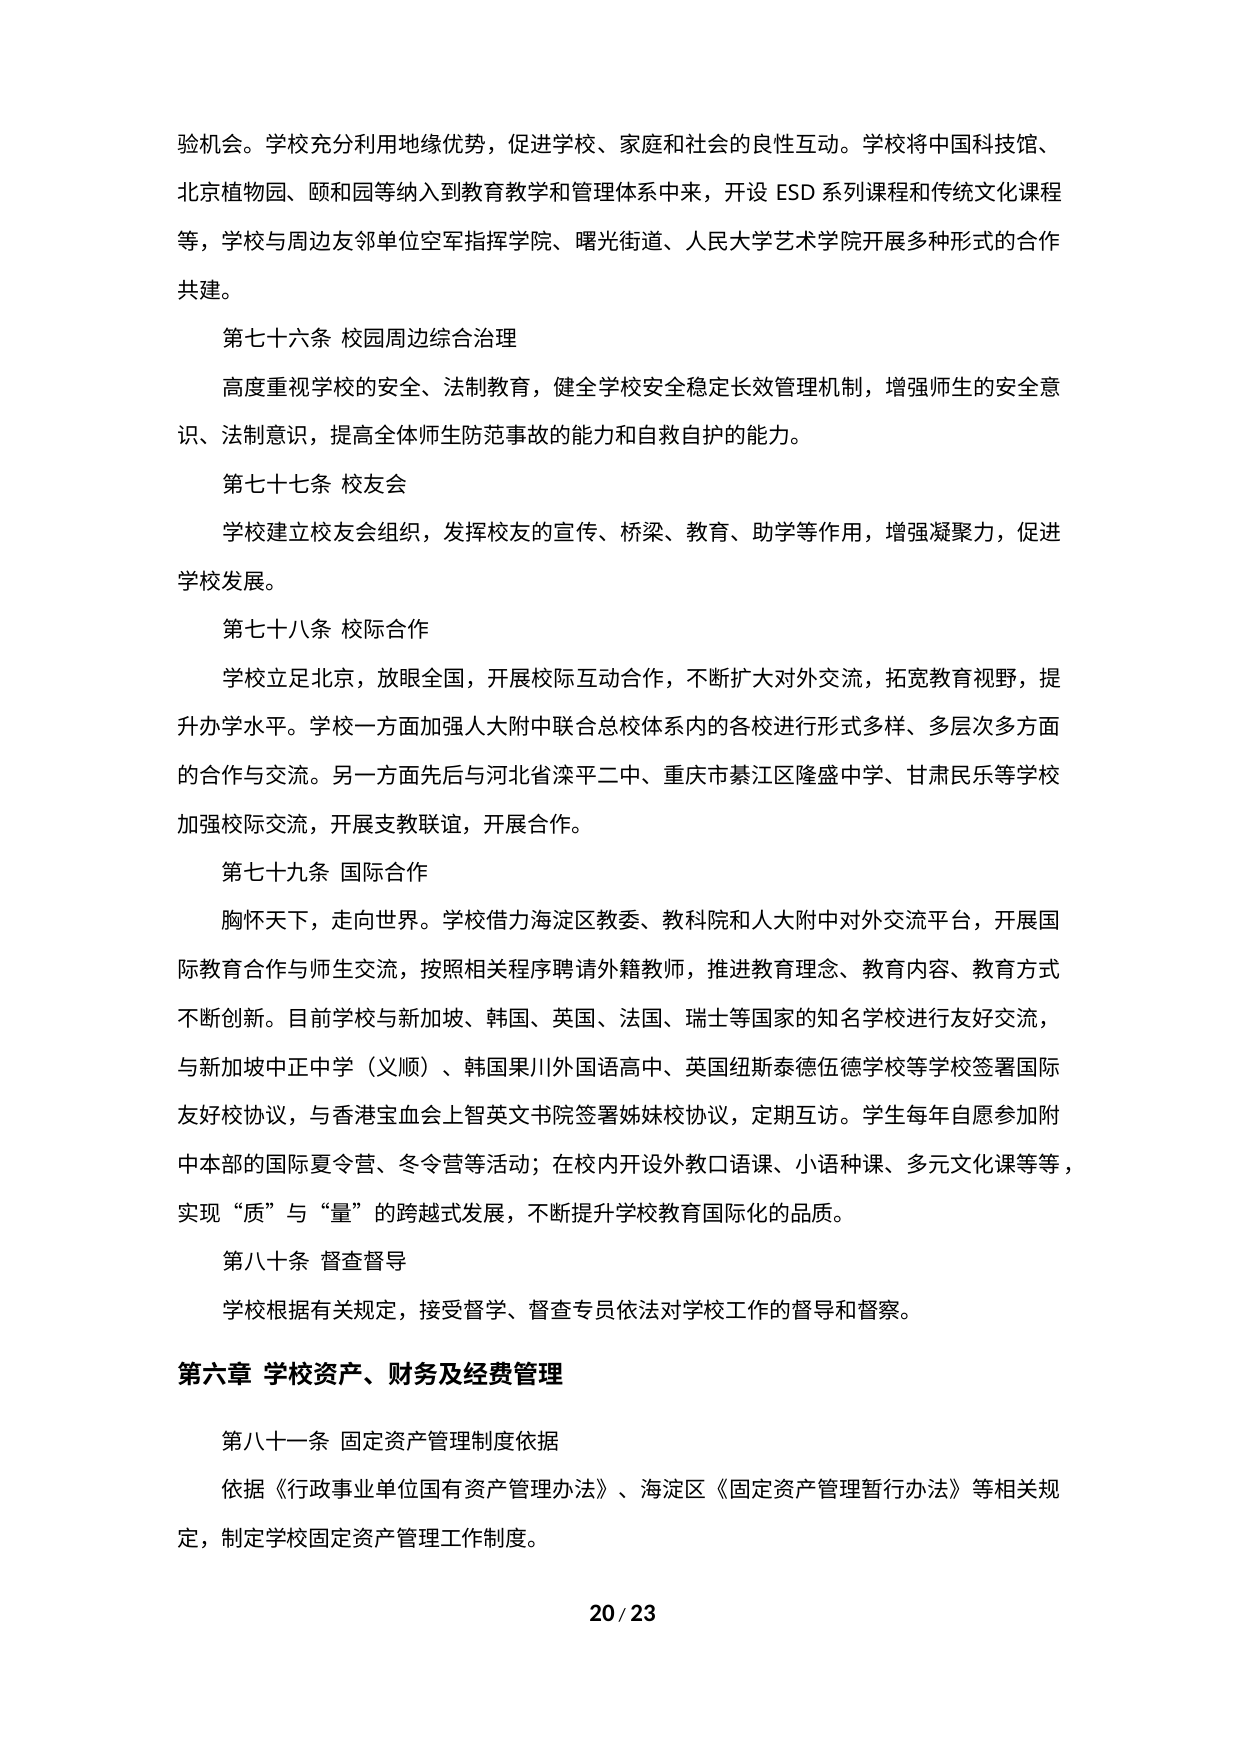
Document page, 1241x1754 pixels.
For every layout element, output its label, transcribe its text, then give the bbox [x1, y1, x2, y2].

text 第七十八条 校际合作 [177, 612, 1063, 644]
text 第七十九条 国际合作 [177, 855, 1063, 887]
text 学校根据有关规定，接受督学、督查专员依法对学校工作的督导和督察。 [177, 1292, 1063, 1325]
text 第七十六条 校园周边综合治理 [177, 321, 1063, 353]
text 高度重视学校的安全、法制教育，健全学校安全稳定长效管理机制，增强师生的安全意识、法制意识，提高全体师生防范事故的能力和自救自护的能力。 [177, 369, 1063, 451]
text 学校建立校友会组织，发挥校友的宣传、桥梁、教育、助学等作用，增强凝聚力，促进学校发展。 [177, 515, 1063, 596]
text 第八十条 督查督导 [177, 1244, 1063, 1276]
text 依据《行政事业单位国有资产管理办法》、海淀区《固定资产管理暂行办法》等相关规定，制定学校固定资产管理工作制度。 [177, 1472, 1063, 1553]
text 胸怀天下，走向世界。学校借力海淀区教委、教科院和人大附中对外交流平台，开展国际教育合作与师生交流，按照相关程序聘请外籍教师，推进教育理念、教育内容、教育方式不断创新。目前学校与新加坡、韩国、英国、法国、瑞士等国家的知名学校进行友好交流，与新加坡中正中学（义顺）、韩国果川外国语高中、英国纽斯泰德伍德学校等学校签署国际友好校协议，与香港宝血会上智英文书院签署姊妹校协议，定期互访。学生每年自愿参加附中本部的国际夏令营、冬令营等活动；在校内开设外教口语课、小语种课、多元文化课等等，实现“质”与“量”的跨越式发展，不断提升学校教育国际化的品质。 [177, 903, 1063, 1228]
text 第八十一条 固定资产管理制度依据 [177, 1424, 1063, 1456]
text 第六章 学校资产、财务及经费管理 [177, 1341, 1063, 1406]
text 学校立足北京，放眼全国，开展校际互动合作，不断扩大对外交流，拓宽教育视野，提升办学水平。学校一方面加强人大附中联合总校体系内的各校进行形式多样、多层次多方面的合作与交流。另一方面先后与河北省滦平二中、重庆市綦江区隆盛中学、甘肃民乐等学校加强校际交流，开展支教联谊，开展合作。 [177, 660, 1063, 839]
text 第七十七条 校友会 [177, 466, 1063, 499]
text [177, 126, 1063, 305]
